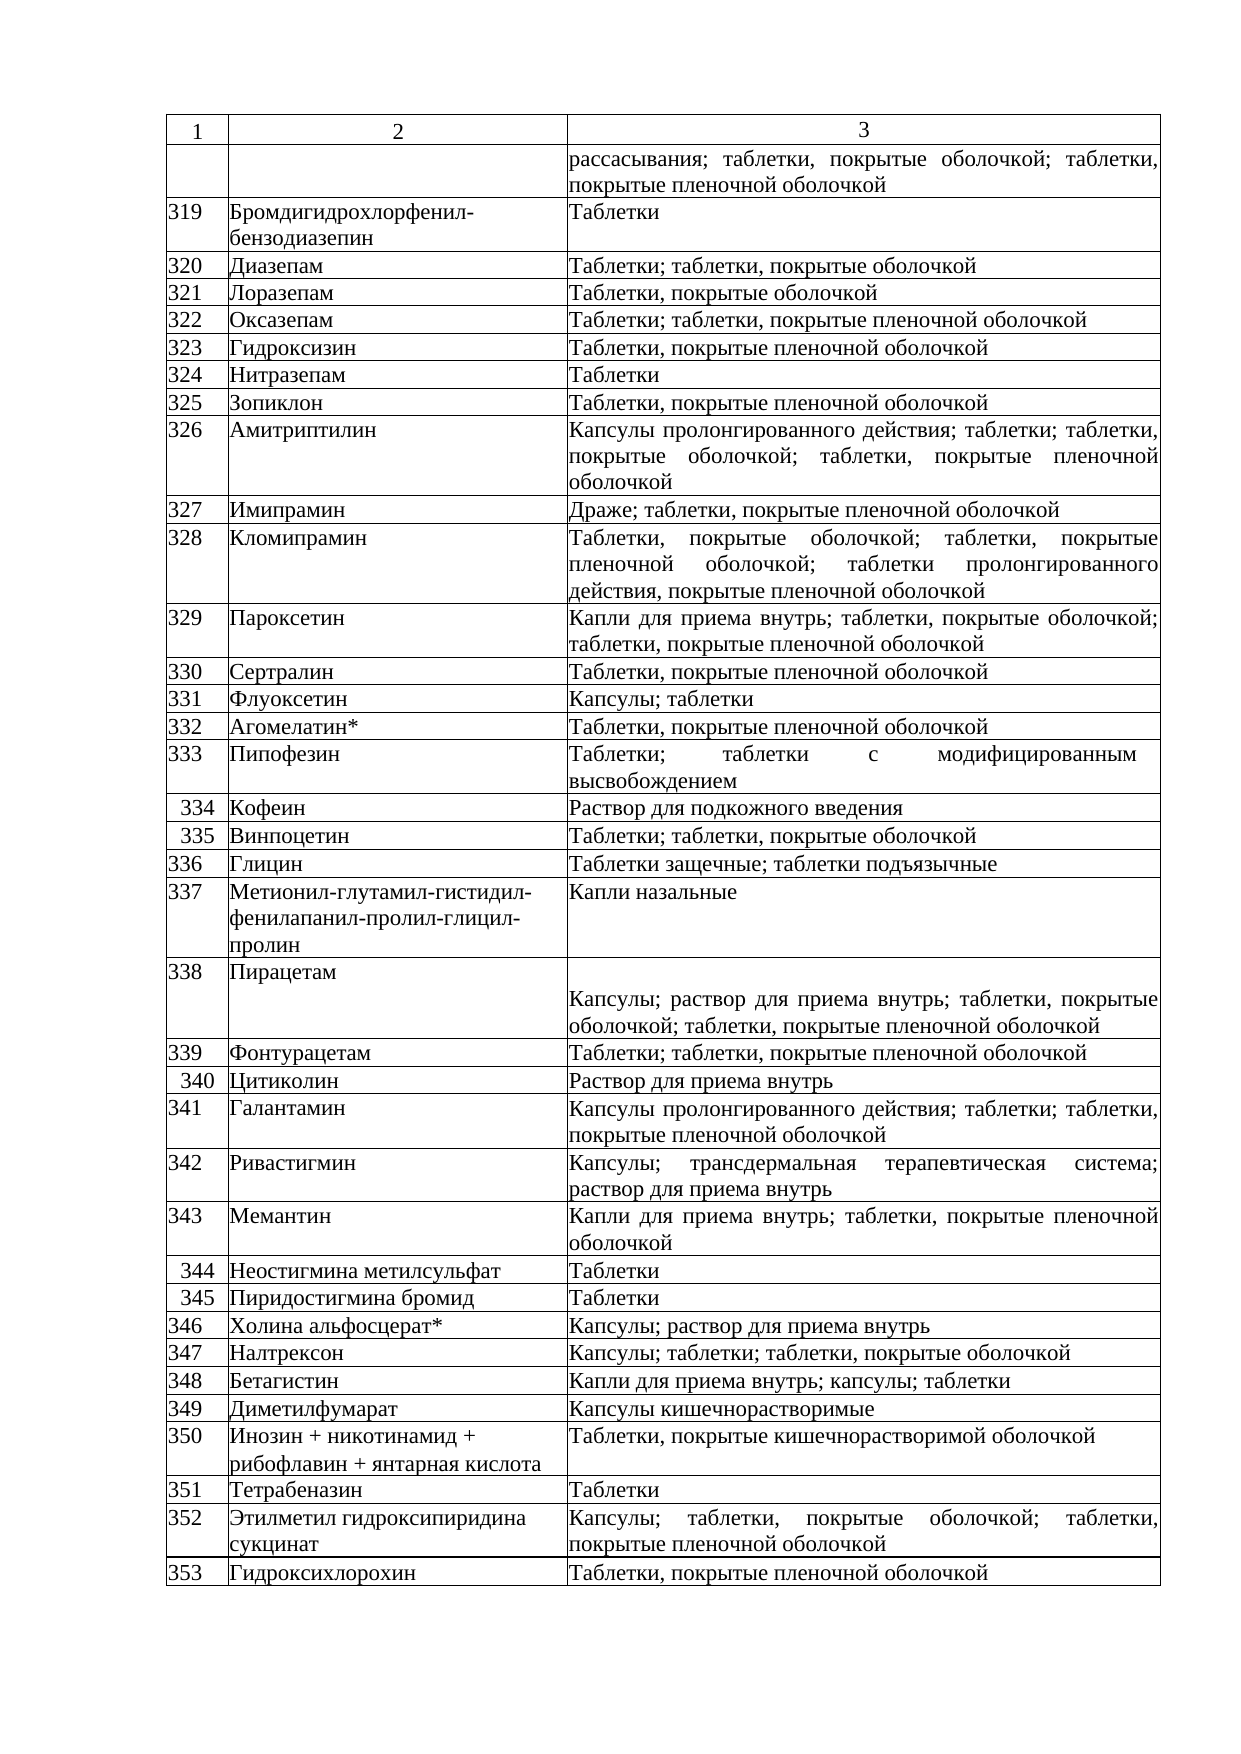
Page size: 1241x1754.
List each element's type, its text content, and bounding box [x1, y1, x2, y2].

table_cell Таблетки; таблетки, покрытые оболочкой [568, 252, 1160, 278]
table_cell Имипрамин [229, 496, 567, 523]
table_cell Таблетки [568, 1284, 1160, 1311]
table_cell 327 [167, 496, 228, 523]
table_cell 343 [167, 1202, 228, 1255]
table_cell Пирацетам [229, 958, 567, 1038]
table_cell Ривастигмин [229, 1149, 567, 1201]
table_header 3 [568, 115, 1160, 144]
table_cell 349 [167, 1395, 228, 1421]
table_cell Драже; таблетки, покрытые пленочной оболочкой [568, 496, 1160, 523]
table_cell 333 [167, 740, 228, 793]
table_cell Таблетки [568, 1256, 1160, 1283]
table_cell 351 [167, 1476, 228, 1503]
table_cell 336 [167, 850, 228, 877]
table_cell Амитриптилин [229, 416, 567, 495]
table_cell Таблетки, покрытые пленочной оболочкой [568, 389, 1160, 414]
table_cell Холина альфосцерат* [229, 1312, 567, 1338]
table_cell Таблетки, покрытые кишечнорастворимой оболочкой [568, 1422, 1160, 1475]
table_cell 329 [167, 604, 228, 657]
table_cell 350 [167, 1422, 228, 1475]
table_cell Налтрексон [229, 1339, 567, 1366]
table_cell рассасывания; таблетки, покрытые оболочкой; таблетки, покрытые пленочной оболочкой [568, 145, 1160, 197]
table_cell Таблетки; таблетки с модифицированным высвобождением [568, 740, 1160, 793]
table_cell Галантамин [229, 1094, 567, 1148]
table_cell Таблетки; таблетки, покрытые пленочной оболочкой [568, 1039, 1160, 1066]
table_cell 334 [167, 794, 228, 821]
table_cell 330 [167, 658, 228, 684]
table_cell 339 [167, 1039, 228, 1066]
table_cell Оксазепам [229, 306, 567, 333]
table_cell 332 [167, 713, 228, 739]
table_cell 352 [167, 1504, 228, 1556]
table_cell Глицин [229, 850, 567, 877]
table_cell Мемантин [229, 1202, 567, 1255]
table_cell 328 [167, 524, 228, 603]
table_cell Бетагистин [229, 1367, 567, 1394]
table_cell Капли для приема внутрь; таблетки, покрытые пленочной оболочкой [568, 1202, 1160, 1255]
table_cell 321 [167, 279, 228, 305]
table_cell 344 [167, 1256, 228, 1283]
table_cell Таблетки защечные; таблетки подъязычные [568, 850, 1160, 877]
table_cell 322 [167, 306, 228, 333]
table_cell Таблетки, покрытые пленочной оболочкой [568, 1558, 1160, 1585]
table_cell Таблетки, покрытые оболочкой [568, 279, 1160, 305]
table_cell 353 [167, 1558, 228, 1585]
table_cell Раствор для подкожного введения [568, 794, 1160, 821]
table_cell Диметилфумарат [229, 1395, 567, 1421]
table_cell 348 [167, 1367, 228, 1394]
table_cell Диазепам [229, 252, 567, 278]
table_cell Раствор для приема внутрь [568, 1067, 1160, 1093]
table_cell Этилметил гидроксипиридина сукцинат [229, 1504, 567, 1556]
table_cell 342 [167, 1149, 228, 1201]
table_cell Капсулы; таблетки; таблетки, покрытые оболочкой [568, 1339, 1160, 1366]
table_cell Капсулы кишечнорастворимые [568, 1395, 1160, 1421]
table_cell Капсулы пролонгированного действия; таблетки; таблетки, покрытые оболочкой; таблетки, покрытые пленочной оболочкой [568, 416, 1160, 495]
table_cell 325 [167, 389, 228, 414]
table_cell Гидроксихлорохин [229, 1558, 567, 1585]
table_cell Капсулы; раствор для приема внутрь [568, 1312, 1160, 1338]
table_cell Капсулы; таблетки, покрытые оболочкой; таблетки, покрытые пленочной оболочкой [568, 1504, 1160, 1556]
table_cell Таблетки [568, 1476, 1160, 1503]
table_cell Пипофезин [229, 740, 567, 793]
table_cell Таблетки, покрытые пленочной оболочкой [568, 713, 1160, 739]
table_cell Тетрабеназин [229, 1476, 567, 1503]
table_cell Бромдигидрохлорфенил- бензодиазепин [229, 198, 567, 251]
table_cell Капсулы; таблетки [568, 685, 1160, 712]
table_cell Зопиклон [229, 389, 567, 414]
table_cell 335 [167, 822, 228, 849]
table_cell Нитразепам [229, 361, 567, 388]
table_cell Агомелатин* [229, 713, 567, 739]
table_cell 341 [167, 1094, 228, 1148]
table_cell Неостигмина метилсульфат [229, 1256, 567, 1283]
table_cell 323 [167, 334, 228, 360]
table_cell Флуоксетин [229, 685, 567, 712]
table_cell Капли для приема внутрь; таблетки, покрытые оболочкой; таблетки, покрытые пленочной оболочкой [568, 604, 1160, 657]
table_cell Капли для приема внутрь; капсулы; таблетки [568, 1367, 1160, 1394]
table_cell [167, 145, 228, 197]
table_cell 340 [167, 1067, 228, 1093]
table_cell Кофеин [229, 794, 567, 821]
table_cell Винпоцетин [229, 822, 567, 849]
table_header 2 [229, 115, 567, 144]
table_cell Кломипрамин [229, 524, 567, 603]
table_cell Таблетки; таблетки, покрытые пленочной оболочкой [568, 306, 1160, 333]
table_cell [229, 145, 567, 197]
table_cell Капсулы; раствор для приема внутрь; таблетки, покрытые оболочкой; таблетки, покрытые пленочной оболочкой [568, 958, 1160, 1038]
table_cell 337 [167, 878, 228, 957]
table_cell Таблетки; таблетки, покрытые оболочкой [568, 822, 1160, 849]
table_header 1 [167, 115, 228, 144]
table_cell Инозин + никотинамид + рибофлавин + янтарная кислота [229, 1422, 567, 1475]
table_cell Капли назальные [568, 878, 1160, 957]
table_cell 347 [167, 1339, 228, 1366]
table_cell 319 [167, 198, 228, 251]
table_cell Лоразепам [229, 279, 567, 305]
table_cell Капсулы пролонгированного действия; таблетки; таблетки, покрытые пленочной оболочкой [568, 1094, 1160, 1148]
table_cell 345 [167, 1284, 228, 1311]
table_cell Таблетки, покрытые оболочкой; таблетки, покрытые пленочной оболочкой; таблетки пролонгированного действия, покрытые пленочной оболочкой [568, 524, 1160, 603]
table_cell 326 [167, 416, 228, 495]
table_cell Метионил-глутамил-гистидил- фенилапанил-пролил-глицил- пролин [229, 878, 567, 957]
table_cell Таблетки [568, 361, 1160, 388]
table_cell Таблетки, покрытые пленочной оболочкой [568, 334, 1160, 360]
table_cell 324 [167, 361, 228, 388]
table_cell 346 [167, 1312, 228, 1338]
table_cell Пароксетин [229, 604, 567, 657]
table_cell Гидроксизин [229, 334, 567, 360]
table_cell Пиридостигмина бромид [229, 1284, 567, 1311]
table_cell 331 [167, 685, 228, 712]
table_cell Фонтурацетам [229, 1039, 567, 1066]
table_cell Цитиколин [229, 1067, 567, 1093]
table_cell Капсулы; трансдермальная терапевтическая система; раствор для приема внутрь [568, 1149, 1160, 1201]
table_cell 320 [167, 252, 228, 278]
table_cell Таблетки [568, 198, 1160, 251]
table_cell Сертралин [229, 658, 567, 684]
table_cell 338 [167, 958, 228, 1038]
table_cell Таблетки, покрытые пленочной оболочкой [568, 658, 1160, 684]
